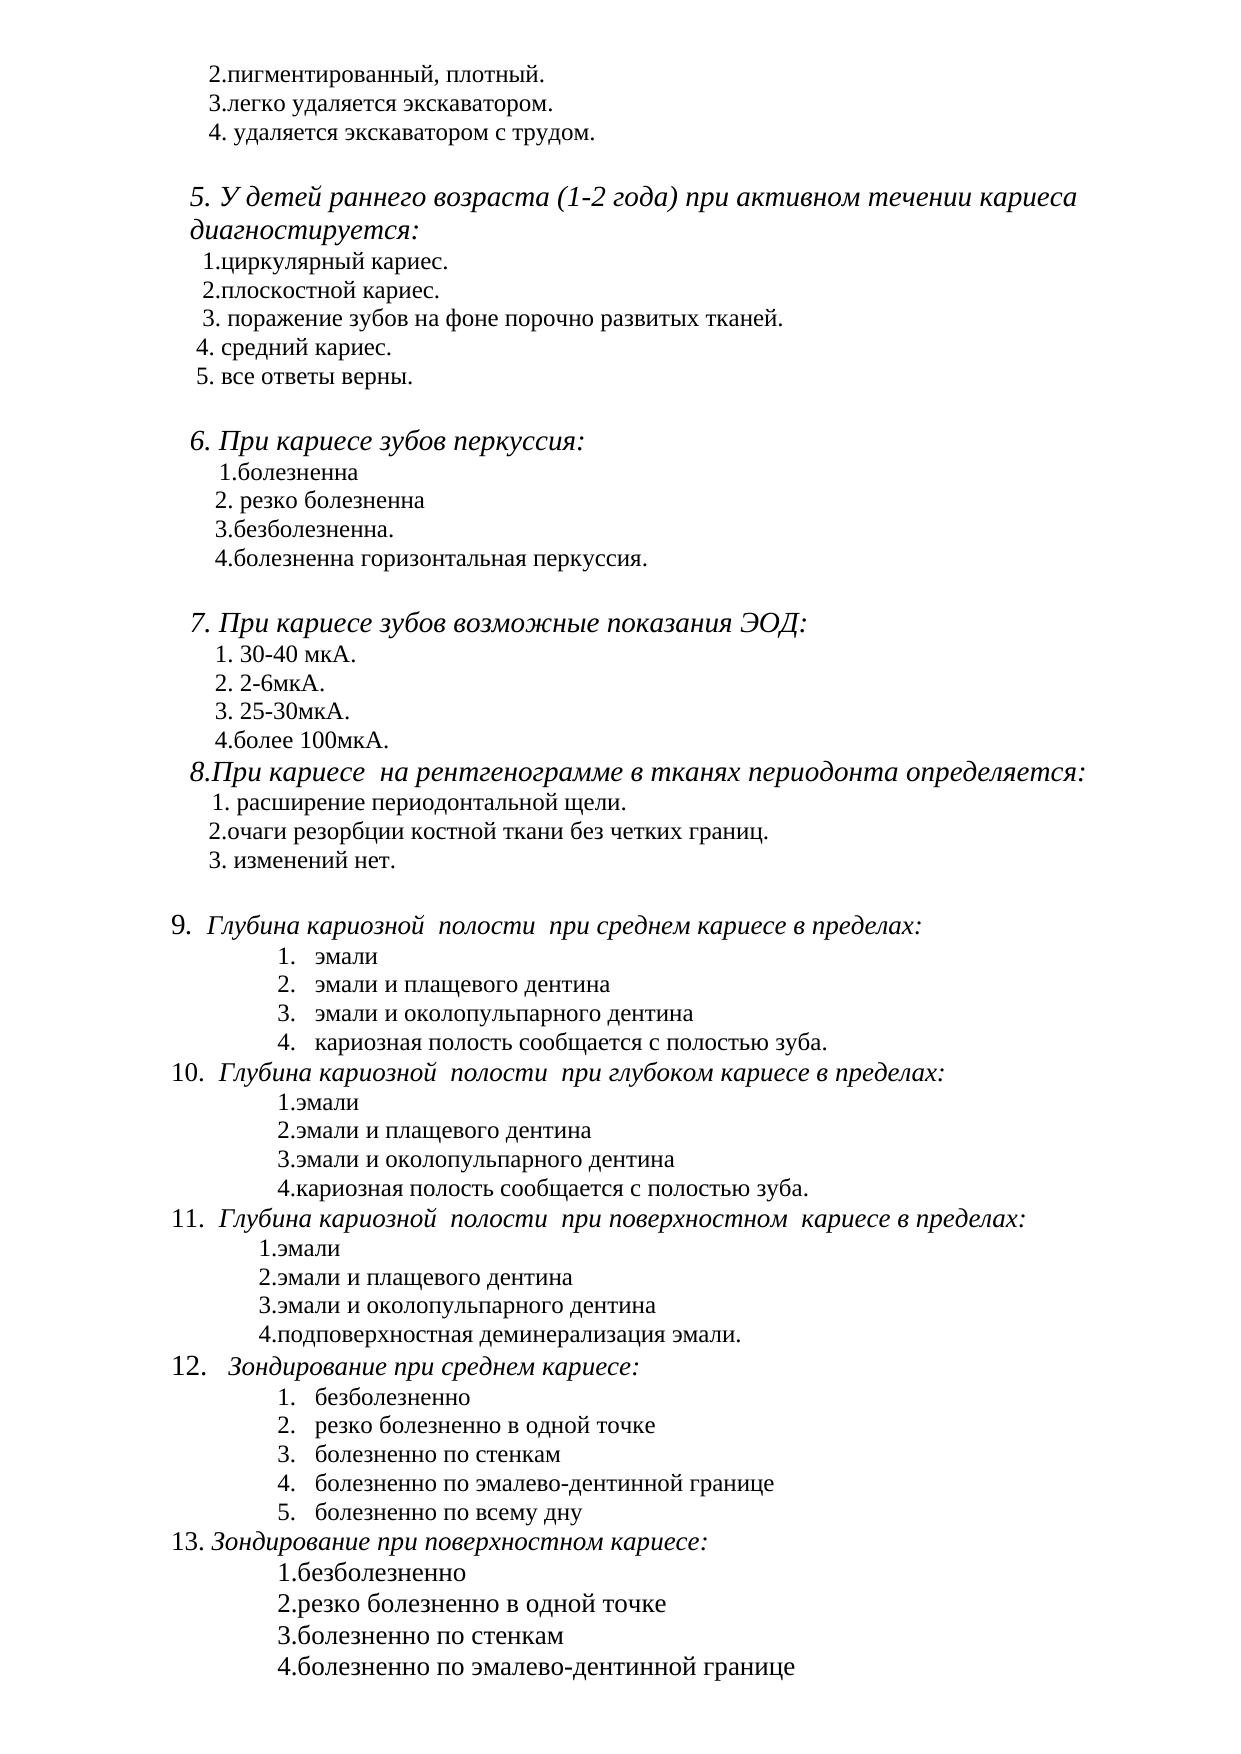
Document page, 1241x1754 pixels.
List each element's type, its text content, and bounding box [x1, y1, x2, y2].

text 5. У детей раннего возраста (1-2 года) при активном течении кариеса диагностируется: [189, 179, 1122, 246]
text 4. средний кариес. [189, 332, 1122, 361]
text 2.эмали и плащевого дентина [277, 1116, 1122, 1144]
text 13. Зондирование при поверхностном кариесе: [171, 1525, 1122, 1556]
text 3.эмали и околопульпарного дентина [189, 1144, 1122, 1173]
text 3. изменений нет. [189, 845, 1122, 874]
text 1.циркулярный кариес. [189, 246, 1122, 275]
text 2.очаги резорбции костной ткани без четких границ. [189, 816, 1122, 845]
list болезненно по всему дну [277, 1497, 1122, 1525]
text 7. При кариесе зубов возможные показания ЭОД: [189, 605, 1122, 639]
text 3. 25-30мкА. [189, 696, 1122, 725]
text 8.При кариесе на рентгенограмме в тканях периодонта определяется: [189, 754, 1122, 787]
list болезненно по эмалево-дентинной границе [277, 1468, 1122, 1497]
text 4. удаляется экскаватором с трудом. [189, 117, 1122, 145]
text 12. Зондирование при среднем кариесе: [171, 1348, 1122, 1382]
list эмали и околопульпарного дентина [277, 998, 1122, 1027]
text 2.плоскостной кариес. [189, 275, 1122, 303]
text 4.подповерхностная деминерализация эмали. [208, 1319, 1122, 1348]
text 3.легко удаляется экскаватором. [189, 88, 1122, 117]
text 3. поражение зубов на фоне порочно развитых тканей. [189, 303, 1122, 332]
text 5. все ответы верны. [189, 361, 1122, 390]
text 4.более 100мкА. [189, 725, 1122, 754]
text 2. резко болезненна [189, 486, 1122, 514]
text 4.болезненна горизонтальная перкуссия. [189, 543, 1122, 572]
text 4.кариозная полость сообщается с полостью зуба. [277, 1173, 1122, 1202]
text 1.безболезненно [277, 1556, 1122, 1588]
text 6. При кариесе зубов перкуссия: [189, 423, 1122, 457]
text 2.эмали и плащевого дентина [189, 1262, 1122, 1291]
text 3.безболезненна. [189, 514, 1122, 543]
list эмали [277, 941, 1122, 969]
text 9. Глубина кариозной полости при среднем кариесе в пределах: [171, 907, 1122, 941]
list безболезненно [277, 1382, 1122, 1410]
list резко болезненно в одной точке [277, 1410, 1122, 1439]
text 3.болезненно по стенкам [277, 1619, 1122, 1650]
text 1.эмали [277, 1087, 1122, 1116]
text 2.резко болезненно в одной точке [277, 1588, 1122, 1619]
text 3.эмали и околопульпарного дентина [208, 1291, 1122, 1319]
text 1.эмали [189, 1233, 1122, 1262]
text 2.пигментированный, плотный. [189, 59, 1122, 88]
list эмали и плащевого дентина [277, 969, 1122, 998]
text 10. Глубина кариозной полости при глубоком кариесе в пределах: [171, 1056, 1122, 1087]
text 1.болезненна [189, 457, 1122, 486]
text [277, 1650, 1122, 1681]
text 2. 2-6мкА. [189, 668, 1122, 696]
text 1. 30-40 мкА. [189, 639, 1122, 668]
list болезненно по стенкам [277, 1439, 1122, 1468]
text 1. расширение периодонтальной щели. [189, 787, 1122, 816]
list кариозная полость сообщается с полостью зуба. [277, 1027, 1122, 1056]
text 11. Глубина кариозной полости при поверхностном кариесе в пределах: [171, 1202, 1122, 1233]
